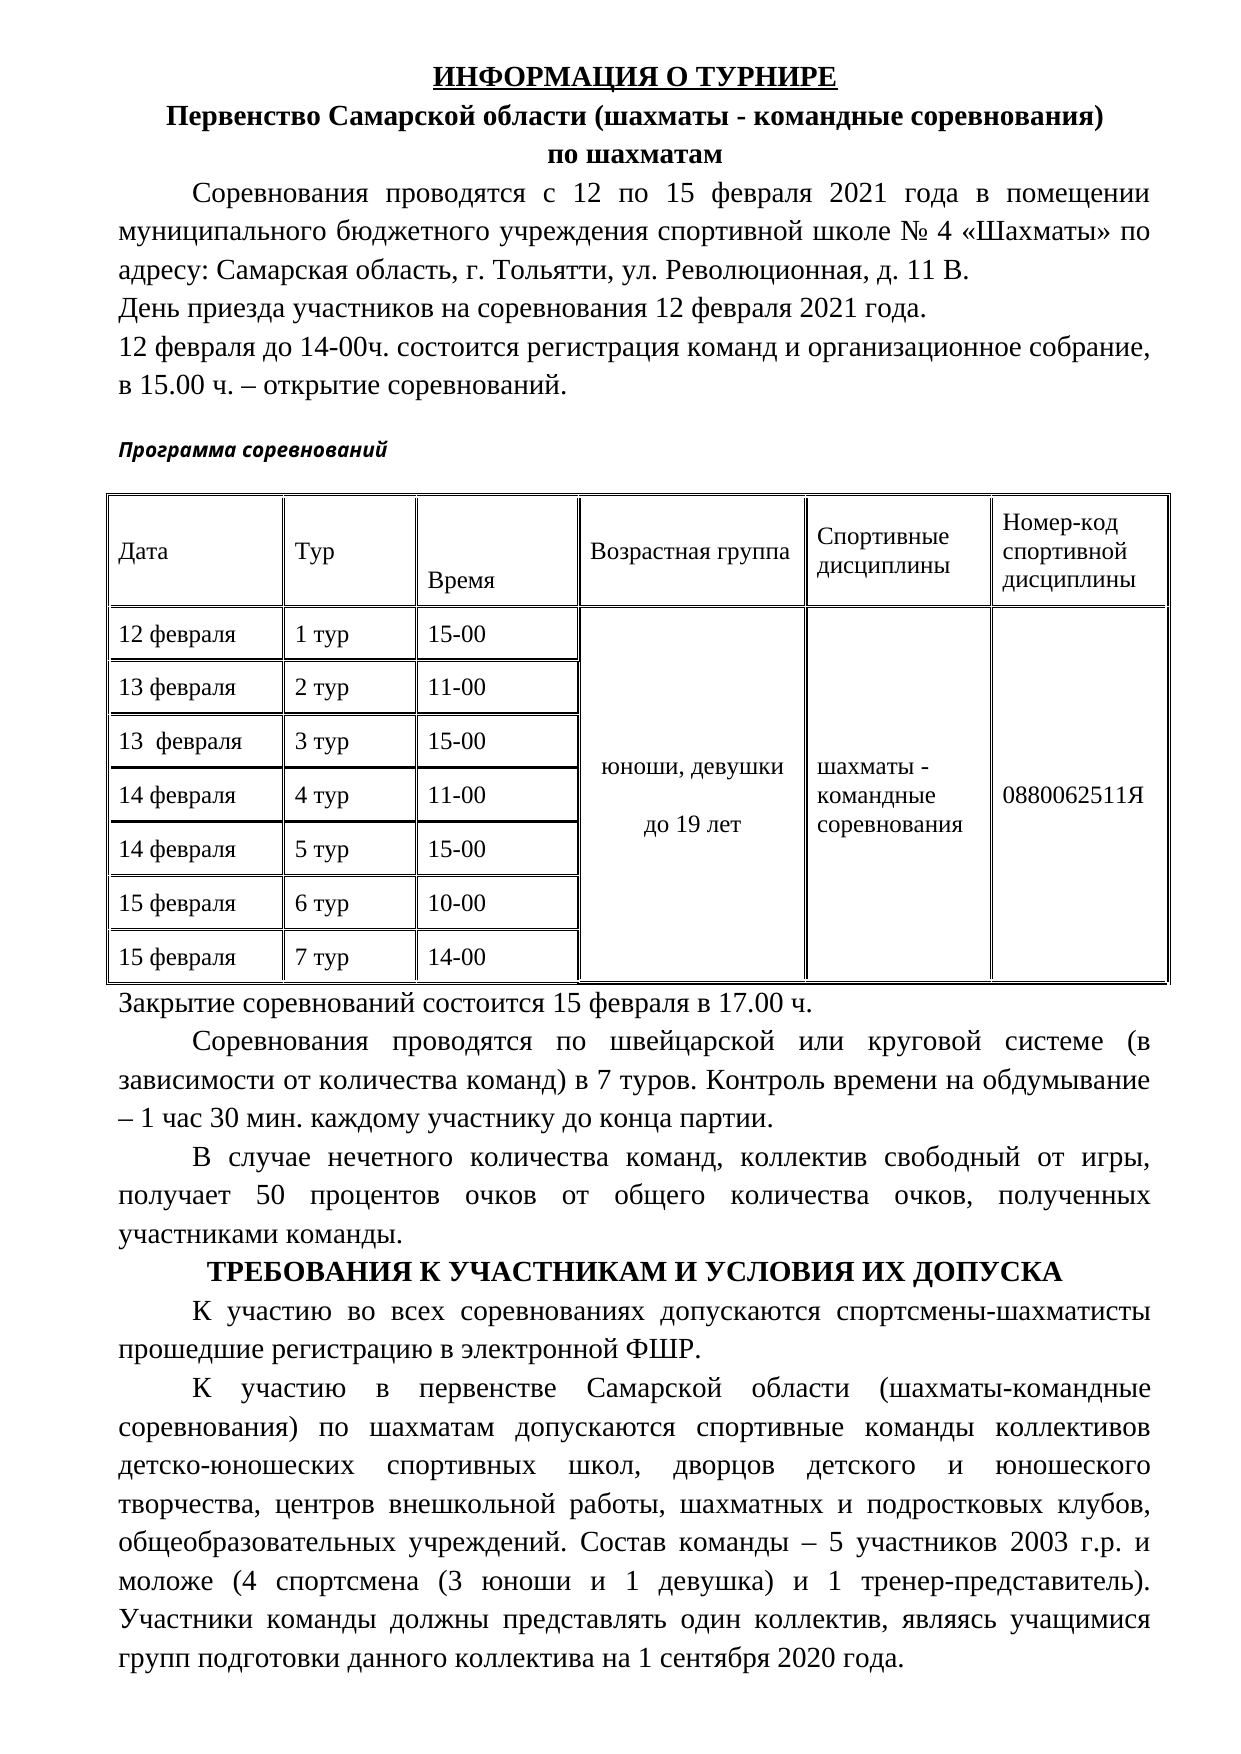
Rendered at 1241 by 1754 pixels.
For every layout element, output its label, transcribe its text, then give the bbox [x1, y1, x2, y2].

text Соревнования проводятся по швейцарской или круговой системе (в зависимости от количества команд) в 7 туров. Контроль времени на обдумывание – 1 час 30 мин. каждому участнику до конца партии. [118, 1023, 1152, 1134]
table_cell 10-00 [418, 877, 577, 928]
table_cell 15-00 [418, 823, 577, 874]
text День приезда участников на соревнования 12 февраля 2021 года. [118, 290, 1152, 324]
table_cell 6 тур [285, 877, 415, 928]
text Закрытие соревнований состоится 15 февраля в 17.00 ч. [118, 985, 1152, 1018]
text Соревнования проводятся с 12 по 15 февраля 2021 года в помещении муниципального бюджетного учреждения спортивной школе № 4 «Шахматы» по адресу: Самарская область, г. Тольятти, ул. Революционная, д. 11 В. [118, 175, 1152, 285]
text В случае нечетного количества команд, коллектив свободный от игры, получает 50 процентов очков от общего количества очков, полученных участниками команды. [118, 1139, 1152, 1249]
table_cell 15 февраля [107, 928, 283, 981]
table_cell 11-00 [418, 769, 577, 820]
table_header Время [416, 494, 579, 604]
table_header Спортивные дисциплины [806, 496, 991, 604]
table_cell 13 февраля [109, 712, 282, 766]
table_cell 1 тур [285, 608, 415, 658]
text К участию в первенстве Самарской области (шахматы-командные соревнования) по шахматам допускаются спортивные команды коллективов детско-юношеских спортивных школ, дворцов детского и юношеского творчества, центров внешкольной работы, шахматных и подростковых клубов, общеобразовательных учреждений. Состав команды – 5 участников 2003 г.р. и моложе (4 спортсмена (3 юноши и 1 девушка) и 1 тренер-представитель). Участники команды должны представлять один коллектив, являясь учащимися групп подготовки данного коллектива на 1 сентября 2020 года. [118, 1370, 1152, 1673]
text ТРЕБОВАНИЯ К УЧАСТНИКАМ И УСЛОВИЯ ИХ ДОПУСКА [118, 1254, 1152, 1288]
table_cell 11-00 [418, 662, 577, 712]
table_cell 3 тур [285, 716, 415, 766]
text по шахматам [118, 136, 1152, 170]
text ИНФОРМАЦИЯ О ТУРНИРЕ [118, 59, 1152, 93]
text Первенство Самарской области (шахматы - командные соревнования) [118, 98, 1152, 131]
table_cell 2 тур [285, 662, 415, 712]
table_cell юноши, девушки до 19 лет [579, 605, 806, 981]
table_cell 13 февраля [109, 658, 282, 712]
table_header Тур [284, 496, 416, 604]
table_header Возрастная группа [579, 494, 806, 604]
table_cell 15-00 [418, 608, 577, 658]
table_cell 0880062511Я [991, 605, 1168, 981]
text К участию во всех соревнованиях допускаются спортсмены-шахматисты прошедшие регистрацию в электронной ФШР. [118, 1293, 1152, 1365]
table_cell 14 февраля [109, 766, 282, 820]
table_header Номер-код спортивной дисциплины [991, 496, 1167, 604]
table_cell 14-00 [416, 931, 579, 981]
table_header Дата [109, 496, 283, 604]
table_cell 5 тур [285, 823, 415, 874]
table_cell 4 тур [285, 769, 415, 820]
table_cell 15-00 [418, 716, 577, 766]
table_cell 12 февраля [109, 605, 282, 658]
table_cell 7 тур [284, 931, 416, 981]
table_cell 14 февраля [109, 820, 282, 874]
text Программа соревнований [118, 435, 1152, 463]
text 12 февраля до 14-00ч. состоится регистрация команд и организационное собрание, в 15.00 ч. – открытие соревнований. [118, 329, 1152, 401]
table_cell шахматы -командные соревнования [806, 608, 991, 981]
table_cell 15 февраля [107, 874, 283, 928]
